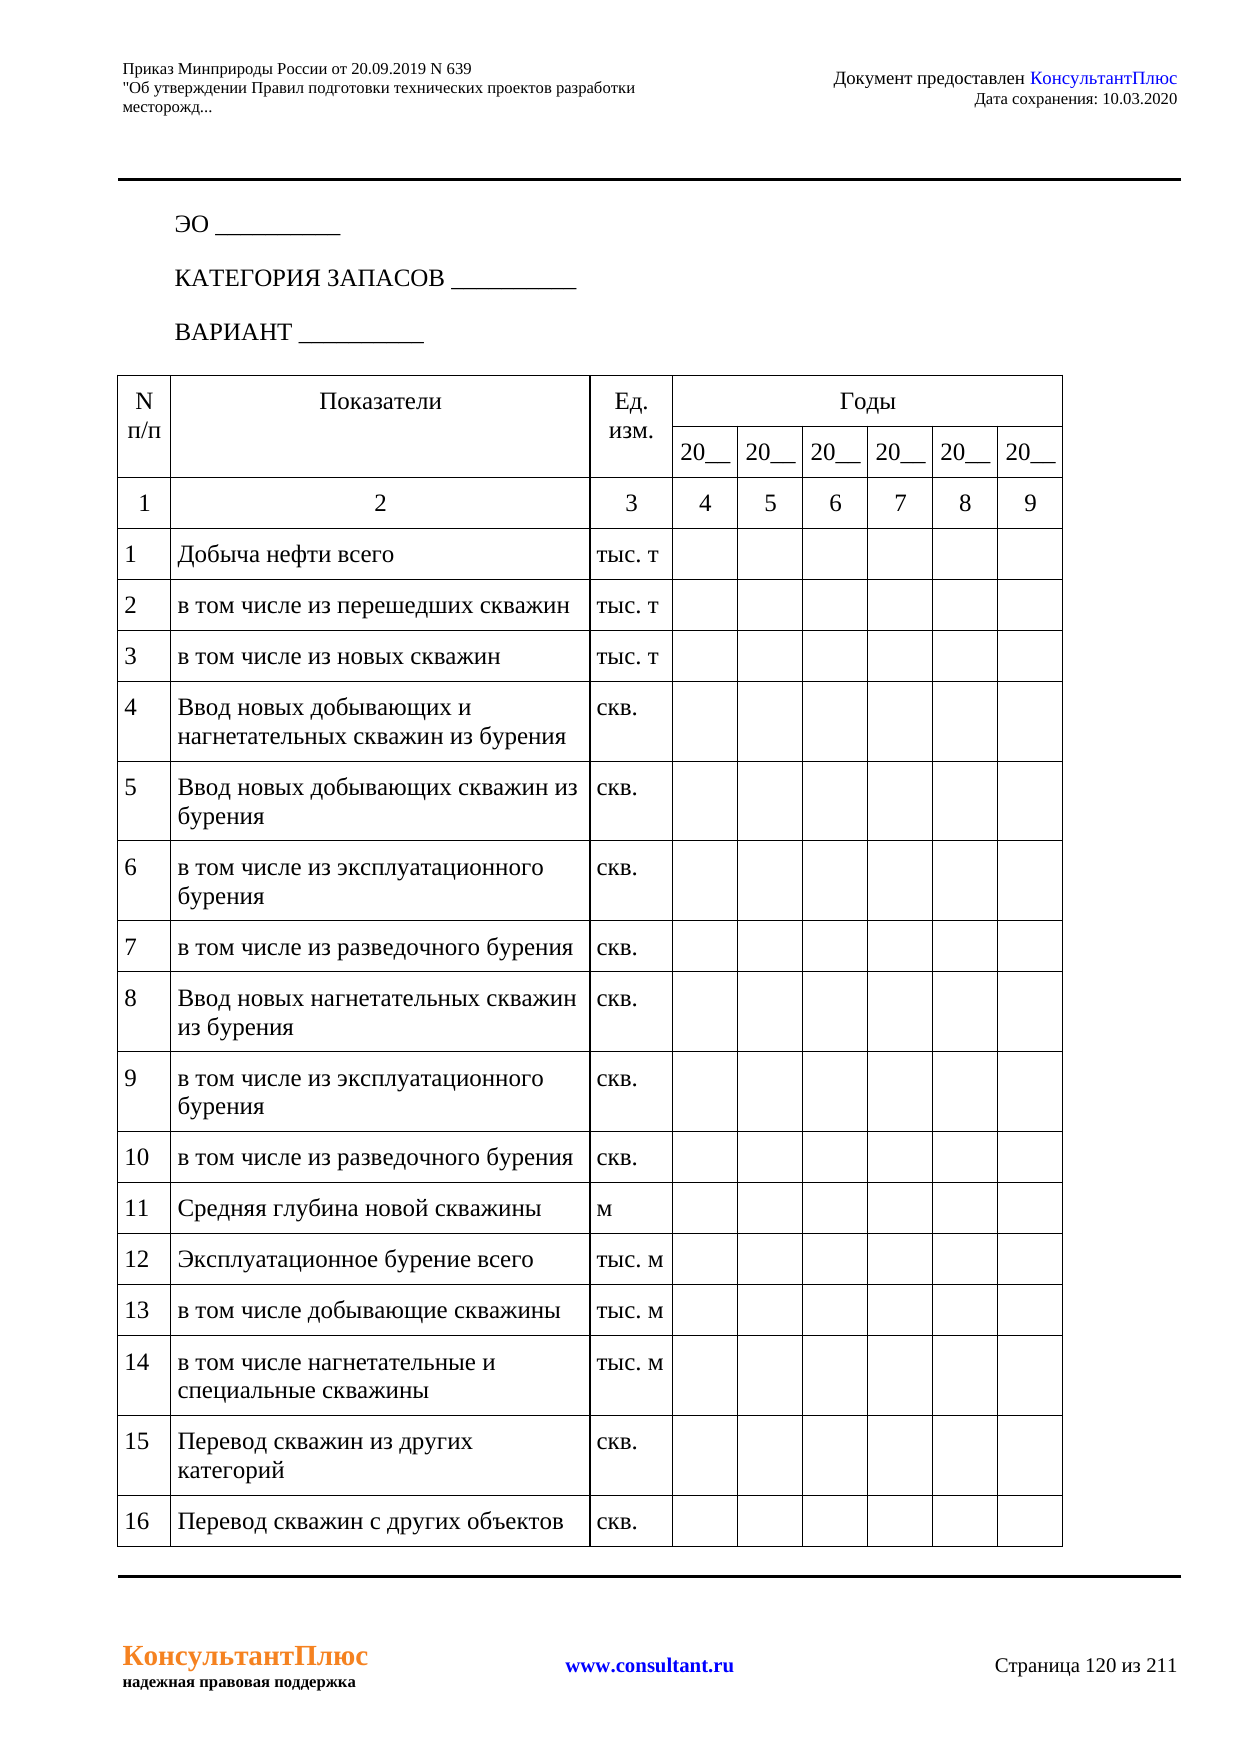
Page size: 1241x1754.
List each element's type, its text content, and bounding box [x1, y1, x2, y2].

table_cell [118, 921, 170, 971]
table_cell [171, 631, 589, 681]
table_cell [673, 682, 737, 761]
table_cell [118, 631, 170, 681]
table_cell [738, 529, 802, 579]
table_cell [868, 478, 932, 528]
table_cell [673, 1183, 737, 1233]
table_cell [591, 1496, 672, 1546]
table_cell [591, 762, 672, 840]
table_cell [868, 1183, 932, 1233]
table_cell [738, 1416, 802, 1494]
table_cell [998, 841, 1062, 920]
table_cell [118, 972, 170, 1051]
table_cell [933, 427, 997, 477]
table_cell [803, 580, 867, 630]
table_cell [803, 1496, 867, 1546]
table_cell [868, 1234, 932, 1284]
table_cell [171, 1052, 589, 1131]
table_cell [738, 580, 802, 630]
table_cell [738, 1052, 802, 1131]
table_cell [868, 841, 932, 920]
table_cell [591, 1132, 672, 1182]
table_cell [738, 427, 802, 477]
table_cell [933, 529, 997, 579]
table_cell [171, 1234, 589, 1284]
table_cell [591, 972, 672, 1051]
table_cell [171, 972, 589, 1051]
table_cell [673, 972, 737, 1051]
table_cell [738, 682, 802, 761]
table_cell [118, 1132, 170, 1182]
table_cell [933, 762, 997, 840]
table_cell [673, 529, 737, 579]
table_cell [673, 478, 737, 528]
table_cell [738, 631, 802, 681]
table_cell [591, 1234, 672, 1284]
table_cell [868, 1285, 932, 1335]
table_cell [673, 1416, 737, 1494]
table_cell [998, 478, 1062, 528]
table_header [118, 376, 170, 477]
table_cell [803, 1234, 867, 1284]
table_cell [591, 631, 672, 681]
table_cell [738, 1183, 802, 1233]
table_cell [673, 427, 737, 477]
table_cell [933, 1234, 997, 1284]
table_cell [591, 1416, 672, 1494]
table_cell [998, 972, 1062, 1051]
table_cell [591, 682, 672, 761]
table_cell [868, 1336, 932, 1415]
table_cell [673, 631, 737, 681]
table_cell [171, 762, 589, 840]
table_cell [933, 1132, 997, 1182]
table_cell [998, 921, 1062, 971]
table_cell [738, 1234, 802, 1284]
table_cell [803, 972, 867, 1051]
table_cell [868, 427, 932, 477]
text ВАРИАНТ __________ [118, 317, 1181, 346]
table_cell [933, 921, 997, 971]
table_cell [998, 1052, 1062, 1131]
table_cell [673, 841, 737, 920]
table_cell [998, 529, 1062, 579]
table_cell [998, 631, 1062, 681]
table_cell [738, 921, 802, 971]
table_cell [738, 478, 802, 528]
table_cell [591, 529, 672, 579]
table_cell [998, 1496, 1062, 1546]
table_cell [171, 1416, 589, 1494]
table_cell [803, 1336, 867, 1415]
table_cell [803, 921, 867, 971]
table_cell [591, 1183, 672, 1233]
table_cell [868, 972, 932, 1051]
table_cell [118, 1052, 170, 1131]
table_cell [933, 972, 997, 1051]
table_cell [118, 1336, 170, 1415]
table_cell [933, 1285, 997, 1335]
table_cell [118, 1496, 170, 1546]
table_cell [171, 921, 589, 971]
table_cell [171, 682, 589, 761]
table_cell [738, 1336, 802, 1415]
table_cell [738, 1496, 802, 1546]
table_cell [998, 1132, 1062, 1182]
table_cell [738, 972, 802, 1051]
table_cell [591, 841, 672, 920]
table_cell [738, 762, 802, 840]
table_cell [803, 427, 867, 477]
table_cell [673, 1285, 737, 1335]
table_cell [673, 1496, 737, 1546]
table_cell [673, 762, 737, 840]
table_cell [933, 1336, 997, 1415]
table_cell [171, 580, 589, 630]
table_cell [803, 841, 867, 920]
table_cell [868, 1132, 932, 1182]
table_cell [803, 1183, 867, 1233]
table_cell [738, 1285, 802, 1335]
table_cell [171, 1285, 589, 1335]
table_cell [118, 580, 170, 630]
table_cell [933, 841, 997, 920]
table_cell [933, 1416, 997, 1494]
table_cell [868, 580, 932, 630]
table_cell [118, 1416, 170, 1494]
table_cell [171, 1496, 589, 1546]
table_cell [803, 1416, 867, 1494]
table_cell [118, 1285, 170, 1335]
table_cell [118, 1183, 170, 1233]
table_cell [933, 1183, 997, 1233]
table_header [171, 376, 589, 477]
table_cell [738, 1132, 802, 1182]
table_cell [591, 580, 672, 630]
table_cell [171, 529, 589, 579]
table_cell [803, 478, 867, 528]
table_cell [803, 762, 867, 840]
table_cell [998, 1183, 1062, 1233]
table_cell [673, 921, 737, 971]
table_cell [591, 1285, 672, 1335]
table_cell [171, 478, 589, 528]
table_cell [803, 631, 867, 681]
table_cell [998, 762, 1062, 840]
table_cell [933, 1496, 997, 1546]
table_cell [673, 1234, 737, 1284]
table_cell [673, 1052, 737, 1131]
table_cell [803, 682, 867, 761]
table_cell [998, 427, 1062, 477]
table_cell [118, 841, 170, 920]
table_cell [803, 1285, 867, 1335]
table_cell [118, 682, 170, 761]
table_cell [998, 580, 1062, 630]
text КАТЕГОРИЯ ЗАПАСОВ __________ [118, 263, 1181, 292]
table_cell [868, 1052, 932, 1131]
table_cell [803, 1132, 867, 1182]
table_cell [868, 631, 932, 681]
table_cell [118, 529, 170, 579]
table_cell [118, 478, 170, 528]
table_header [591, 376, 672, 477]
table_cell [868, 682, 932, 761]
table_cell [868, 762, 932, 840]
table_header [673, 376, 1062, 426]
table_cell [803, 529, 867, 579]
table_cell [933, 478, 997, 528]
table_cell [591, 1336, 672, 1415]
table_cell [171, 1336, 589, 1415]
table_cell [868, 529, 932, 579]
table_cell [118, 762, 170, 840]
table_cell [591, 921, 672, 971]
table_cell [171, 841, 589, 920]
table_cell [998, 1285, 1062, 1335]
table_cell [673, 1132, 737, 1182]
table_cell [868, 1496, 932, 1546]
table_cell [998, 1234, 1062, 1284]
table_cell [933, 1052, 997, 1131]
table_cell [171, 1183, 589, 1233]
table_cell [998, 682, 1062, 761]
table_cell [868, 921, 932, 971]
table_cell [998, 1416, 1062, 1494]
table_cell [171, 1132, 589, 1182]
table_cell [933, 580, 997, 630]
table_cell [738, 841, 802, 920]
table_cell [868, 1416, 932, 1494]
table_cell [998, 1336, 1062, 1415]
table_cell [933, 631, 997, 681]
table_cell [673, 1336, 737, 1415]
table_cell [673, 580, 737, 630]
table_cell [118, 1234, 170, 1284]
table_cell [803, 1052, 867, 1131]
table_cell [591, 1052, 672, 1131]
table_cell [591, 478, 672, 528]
text ЭО __________ [118, 209, 1181, 238]
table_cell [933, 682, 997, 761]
